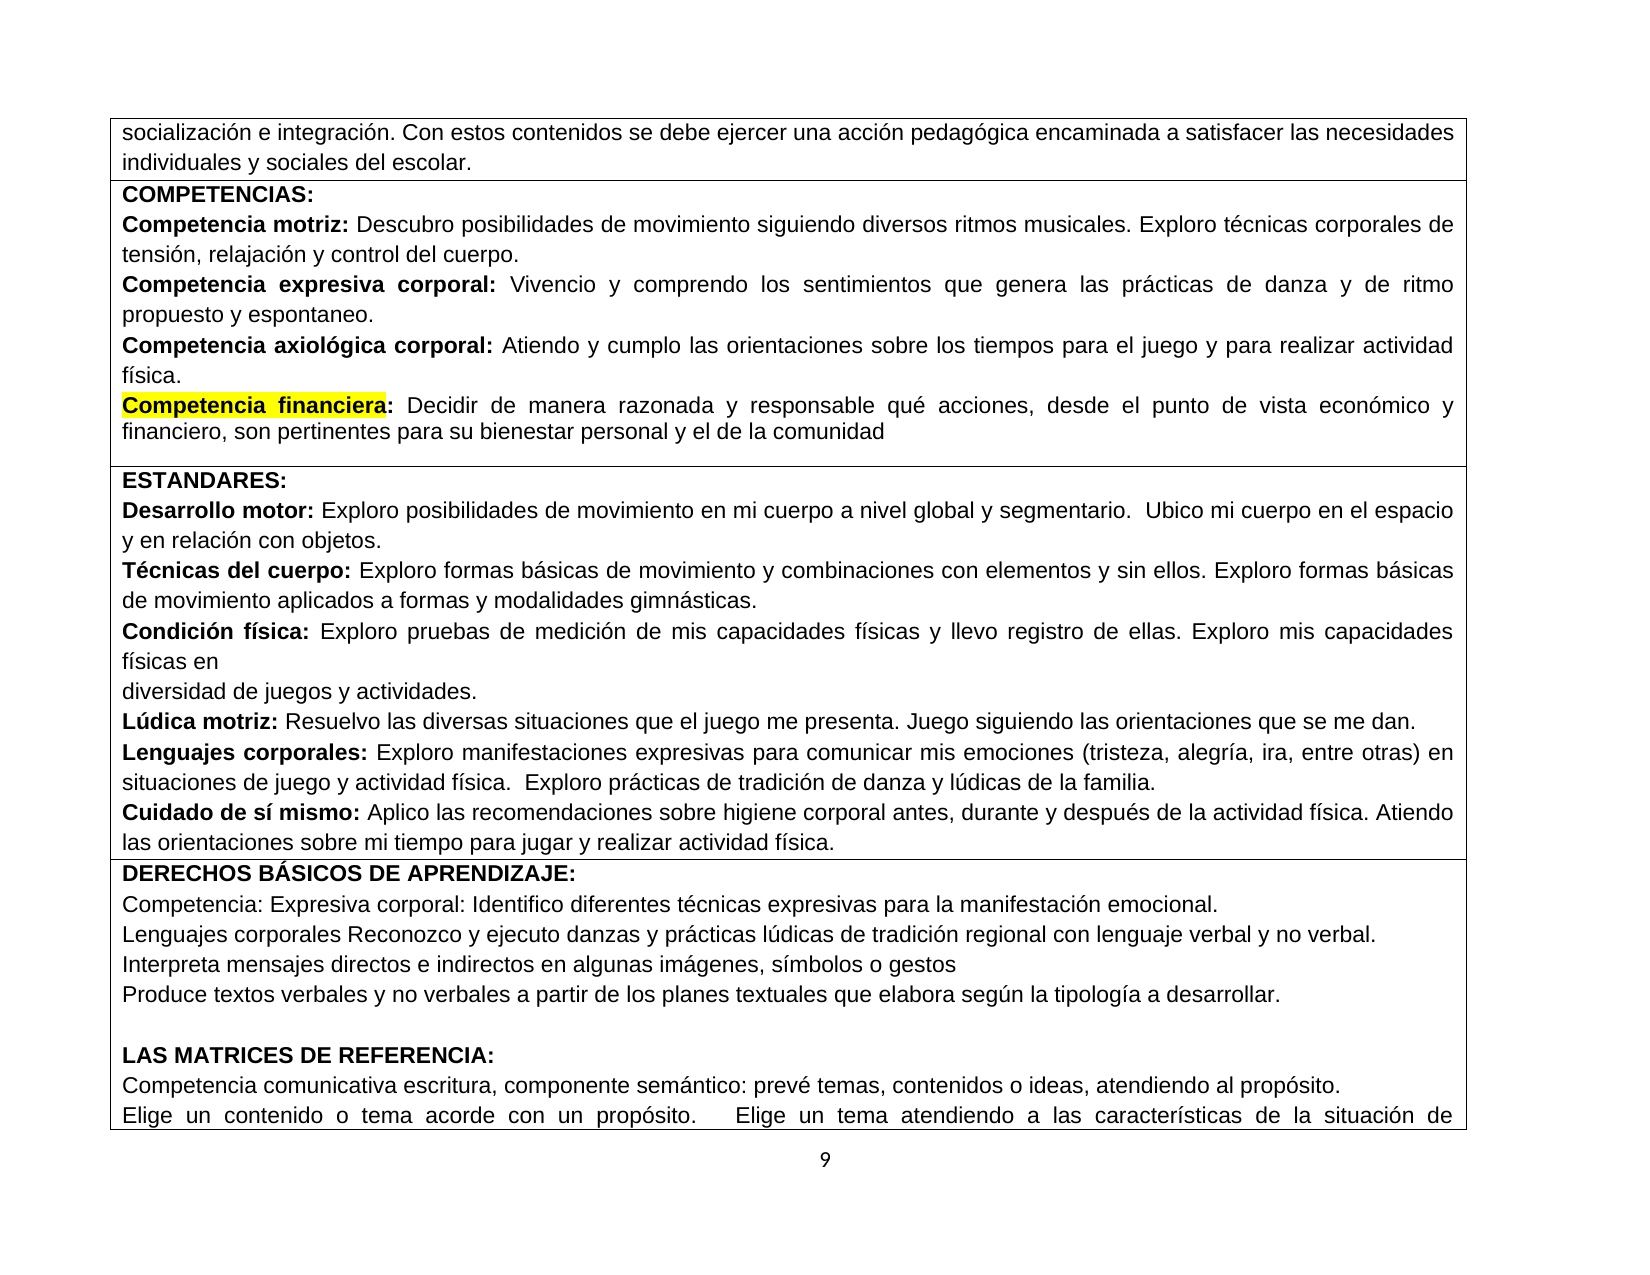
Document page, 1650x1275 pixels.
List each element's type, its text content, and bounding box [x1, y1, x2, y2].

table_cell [111, 119, 1466, 179]
table_cell COMPETENCIAS: Competencia motriz: Descubro posibilidades de movimiento siguiendo diversos ritmos musicales. Exploro técnicas corporales de tensión, relajación y control del cuerpo. Competencia expresiva corporal: Vivencio y comprendo los sentimientos que genera las prácticas de danza y de ritmo propuesto y espontaneo. Competencia axiológica corporal: Atiendo y cumplo las orientaciones sobre los tiempos para el juego y para realizar actividad física. Competencia financiera: Decidir de manera razonada y responsable qué acciones, desde el punto de vista económico y financiero, son pertinentes para su bienestar personal y el de la comunidad [111, 181, 1466, 466]
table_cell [111, 860, 1466, 1128]
table_cell ESTANDARES: Desarrollo motor: Exploro posibilidades de movimiento en mi cuerpo a nivel global y segmentario. Ubico mi cuerpo en el espacio y en relación con objetos. Técnicas del cuerpo: Exploro formas básicas de movimiento y combinaciones con elementos y sin ellos. Exploro formas básicas de movimiento aplicados a formas y modalidades gimnásticas. Condición física: Exploro pruebas de medición de mis capacidades físicas y llevo registro de ellas. Exploro mis capacidades físicas en diversidad de juegos y actividades. Lúdica motriz: Resuelvo las diversas situaciones que el juego me presenta. Juego siguiendo las orientaciones que se me dan. Lenguajes corporales: Exploro manifestaciones expresivas para comunicar mis emociones (tristeza, alegría, ira, entre otras) en situaciones de juego y actividad física. Exploro prácticas de tradición de danza y lúdicas de la familia. Cuidado de sí mismo: Aplico las recomendaciones sobre higiene corporal antes, durante y después de la actividad física. Atiendo las orientaciones sobre mi tiempo para jugar y realizar actividad física. [111, 467, 1466, 859]
